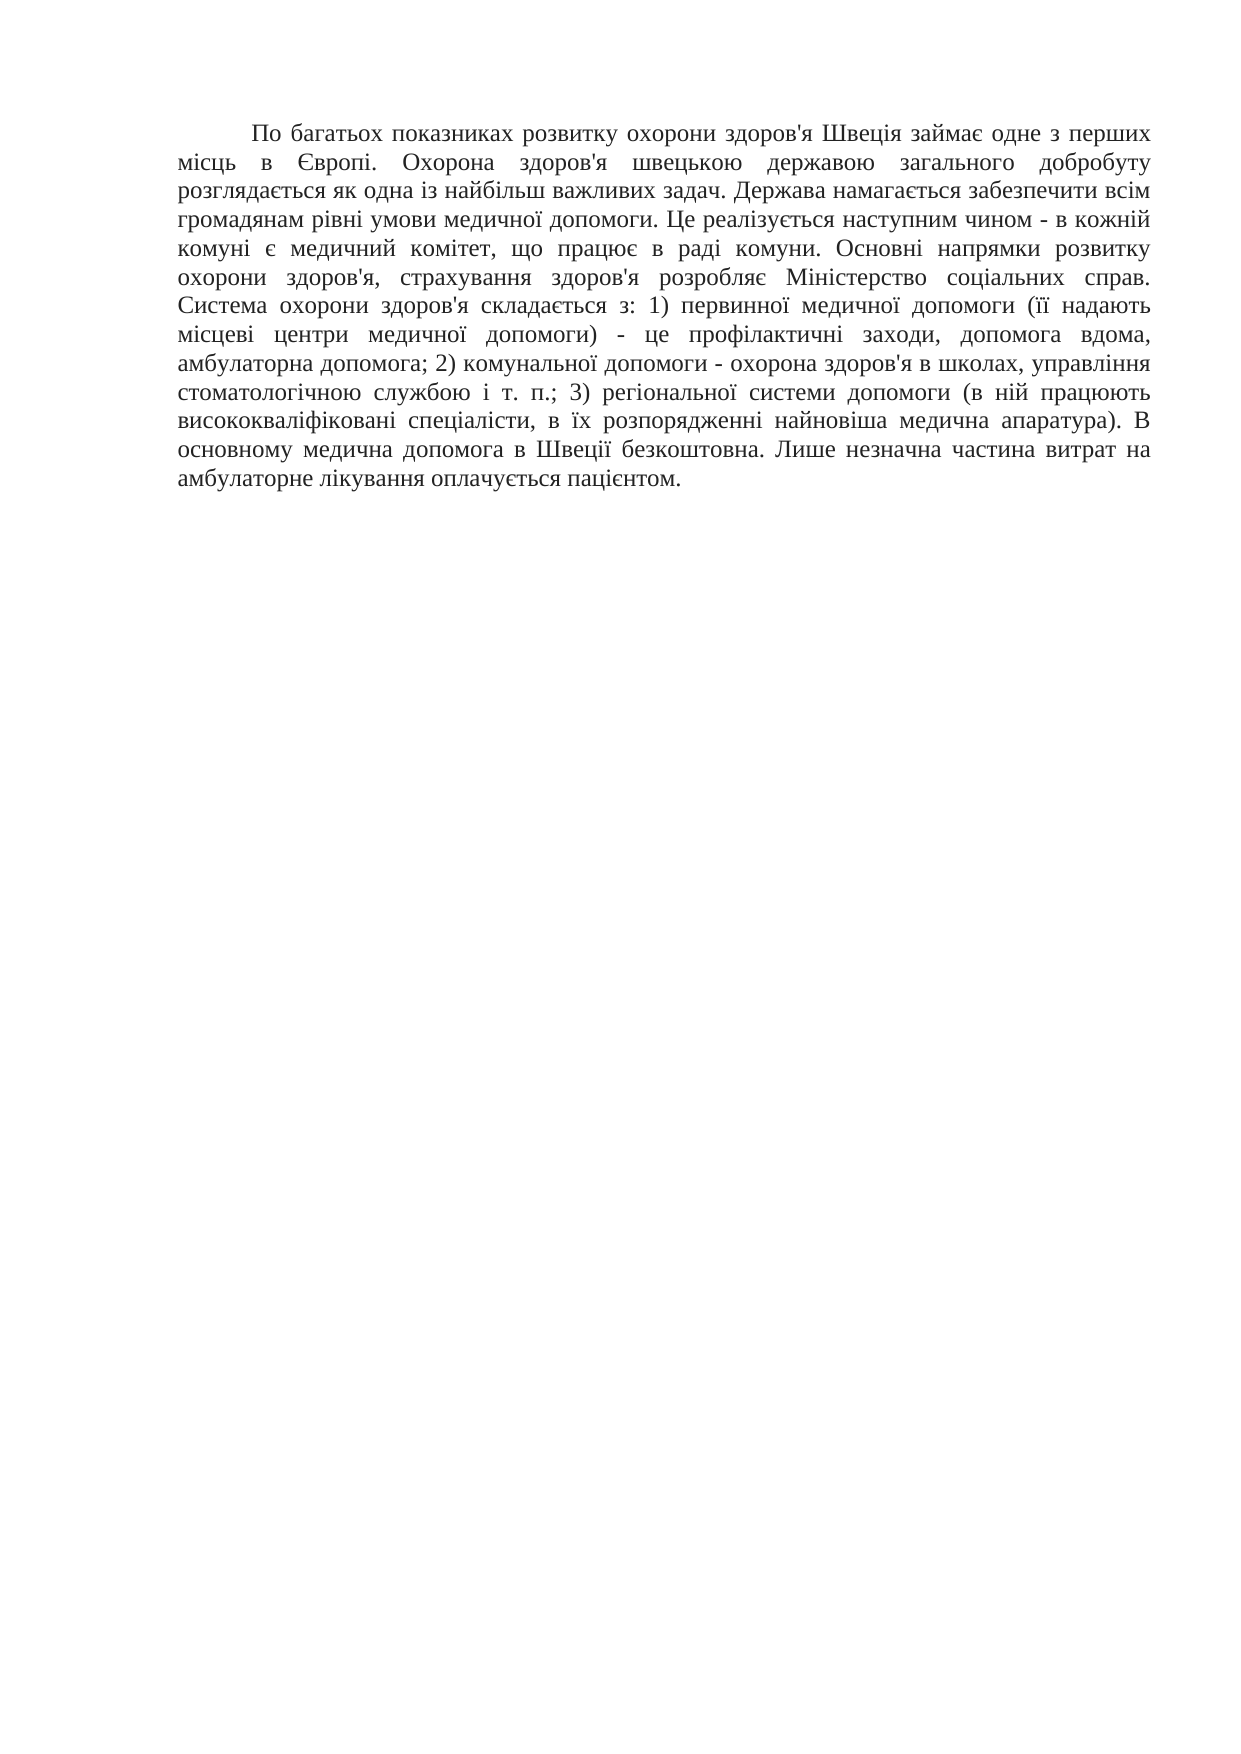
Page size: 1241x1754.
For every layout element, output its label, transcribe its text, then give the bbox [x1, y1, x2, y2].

text По багатьох показниках розвитку охорони здоров'я Швеція займає одне з перших місць в Європі. Охорона здоров'я швецькою державою загального добробуту розглядається як одна із найбільш важливих задач. Держава намагається забезпечити всім громадянам рівні умови медичної допомоги. Це реалізується наступним чином - в кожній комуні є медичний комітет, що працює в раді комуни. Основні напрямки розвитку охорони здоров'я, страхування здоров'я розробляє Міністерство соціальних справ. Система охорони здоров'я складається з: 1) первинної медичної допомоги (її надають місцеві центри медичної допомоги) - це профілактичні заходи, допомога вдома, амбулаторна допомога; 2) комунальної допомоги - охорона здоров'я в школах, управління стоматологічною службою і т. п.; 3) регіональної системи допомоги (в ній працюють висококваліфіковані спеціалісти, в їх розпорядженні найновіша медична апаратура). В основному медична допомога в Швеції безкоштовна. Лише незначна частина витрат на амбулаторне лікування оплачується пацієнтом. [177, 118, 1152, 492]
